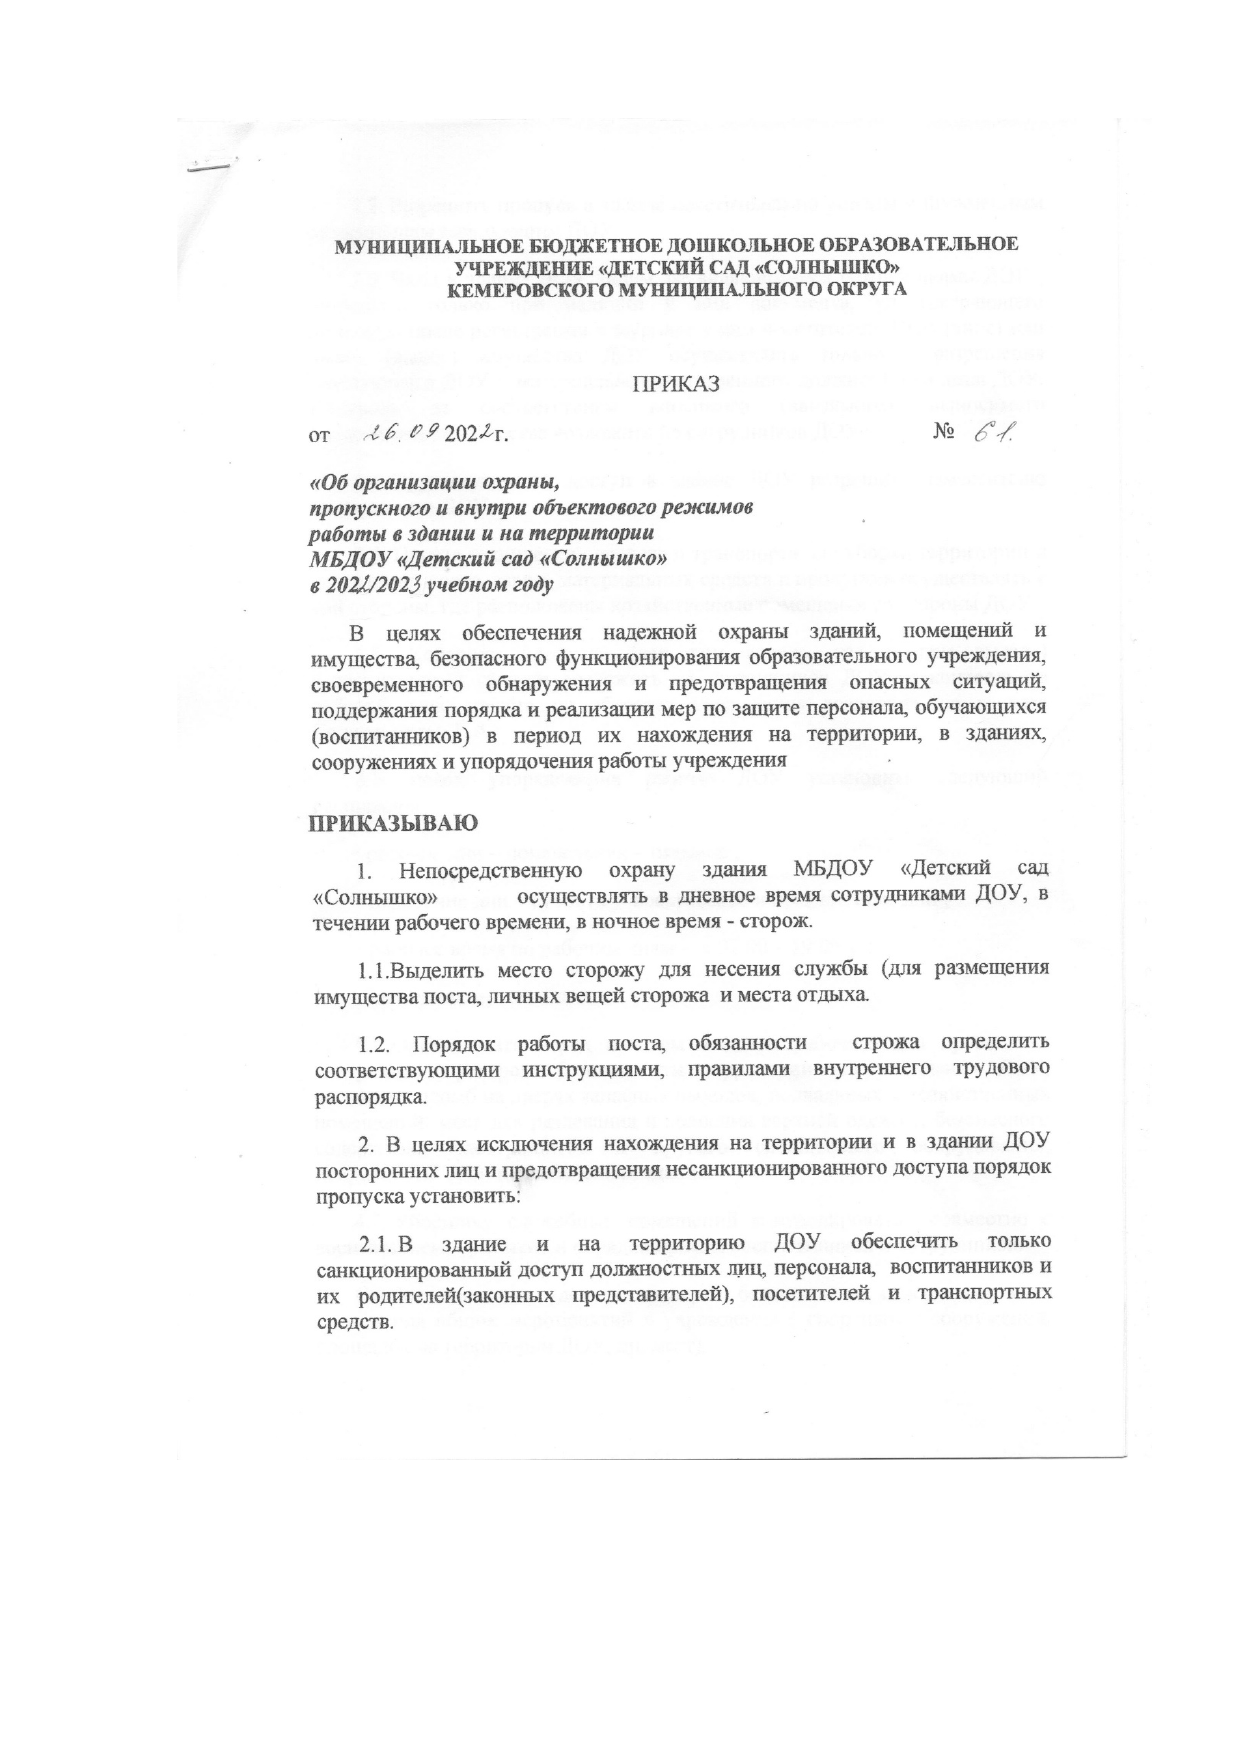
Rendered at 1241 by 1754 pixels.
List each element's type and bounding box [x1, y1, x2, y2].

picture [177, 118, 1152, 1460]
